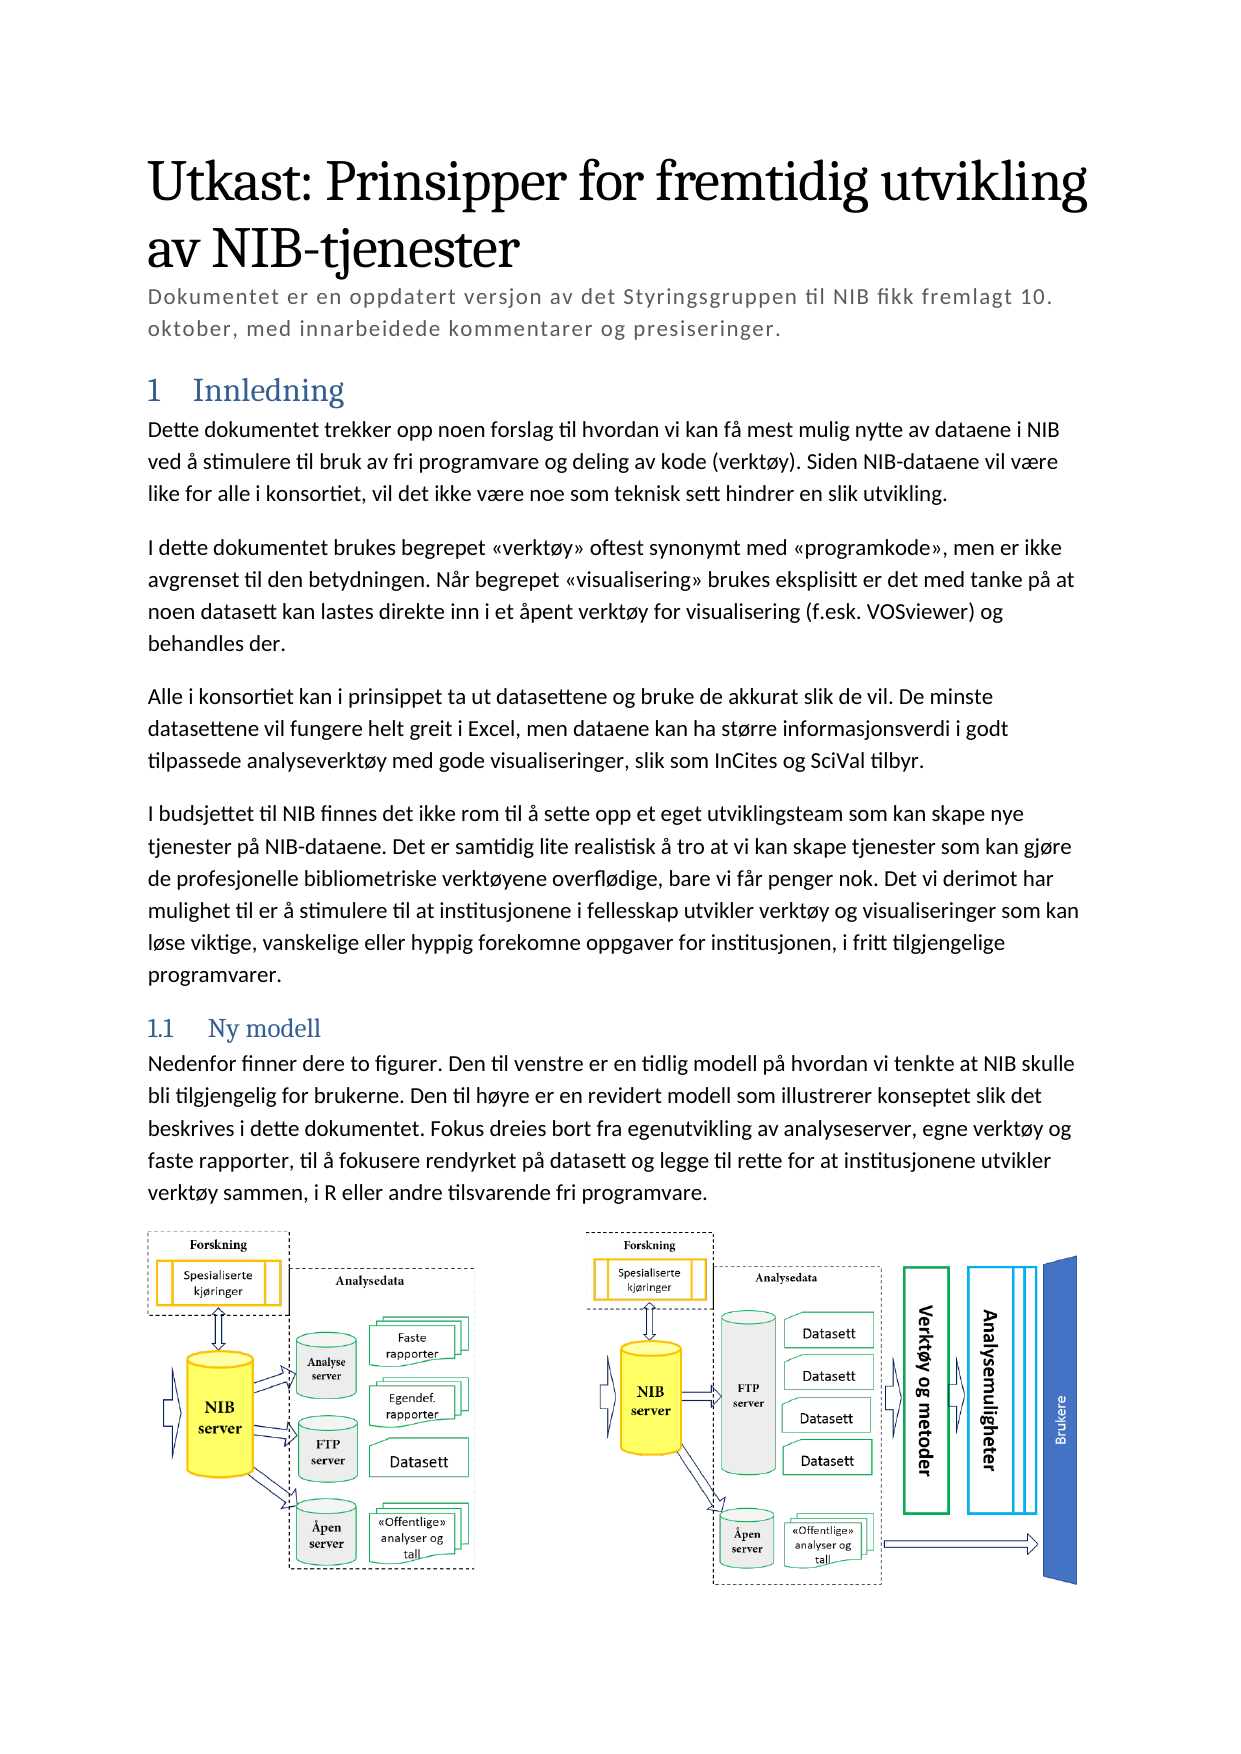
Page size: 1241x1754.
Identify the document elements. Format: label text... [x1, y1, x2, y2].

subtitle Innledning [148, 371, 1093, 409]
text I dette dokumentet brukes begrepet «verktøy» oftest synonymt med «programkode», men er ikke avgrenset til den betydningen. Når begrepet «visualisering» brukes eksplisitt er det med tanke på at noen datasett kan lastes direkte inn i et åpent verktøy for visualisering (f.esk. VOSviewer) og behandles der. [148, 533, 1093, 657]
text Nedenfor finner dere to figurer. Den til venstre er en tidlig modell på hvordan vi tenkte at NIB skulle bli tilgjengelig for brukerne. Den til høyre er en revidert modell som illustrerer konseptet slik det beskrives i dette dokumentet. Fokus dreies bort fra egenutvikling av analyseserver, egne verktøy og faste rapporter, til å fokusere rendyrket på datasett og legge til rette for at institusjonene utvikler verktøy sammen, i R eller andre tilsvarende fri programvare. [148, 1049, 1093, 1206]
subtitle Ny modell [148, 1013, 1093, 1045]
text I budsjettet til NIB finnes det ikke rom til å sette opp et eget utviklingsteam som kan skape nye tjenester på NIB-dataene. Det er samtidig lite realistisk å tro at vi kan skape tjenester som kan gjøre de profesjonelle bibliometriske verktøyene overflødige, bare vi får penger nok. Det vi derimot har mulighet til er å stimulere til at institusjonene i fellesskap utvikler verktøy og visualiseringer som kan løse viktige, vanskelige eller hyppig forekomne oppgaver for institusjonen, i fritt tilgjengelige programvarer. [148, 799, 1093, 988]
title Utkast: Prinsipper for fremtidig utvikling av NIB-tjenester [148, 148, 1093, 282]
text Dette dokumentet trekker opp noen forslag til hvordan vi kan få mest mulig nytte av dataene i NIB ved å stimulere til bruk av fri programvare og deling av kode (verktøy). Siden NIB-dataene vil være like for alle i konsortiet, vil det ikke være noe som teknisk sett hindrer en slik utvikling. [148, 415, 1093, 508]
picture [147, 1231, 475, 1570]
text Alle i konsortiet kan i prinsippet ta ut datasettene og bruke de akkurat slik de vil. De minste datasettene vil fungere helt greit i Excel, men dataene kan ha større informasjonsverdi i godt tilpassede analyseverktøy med gode visualiseringer, slik som InCites og SciVal tilbyr. [148, 682, 1093, 774]
picture [586, 1232, 1079, 1585]
subtitle Dokumentet er en oppdatert versjon av det Styringsgruppen til NIB fikk fremlagt 10. oktober, med innarbeidede kommentarer og presiseringer. [148, 282, 1093, 342]
